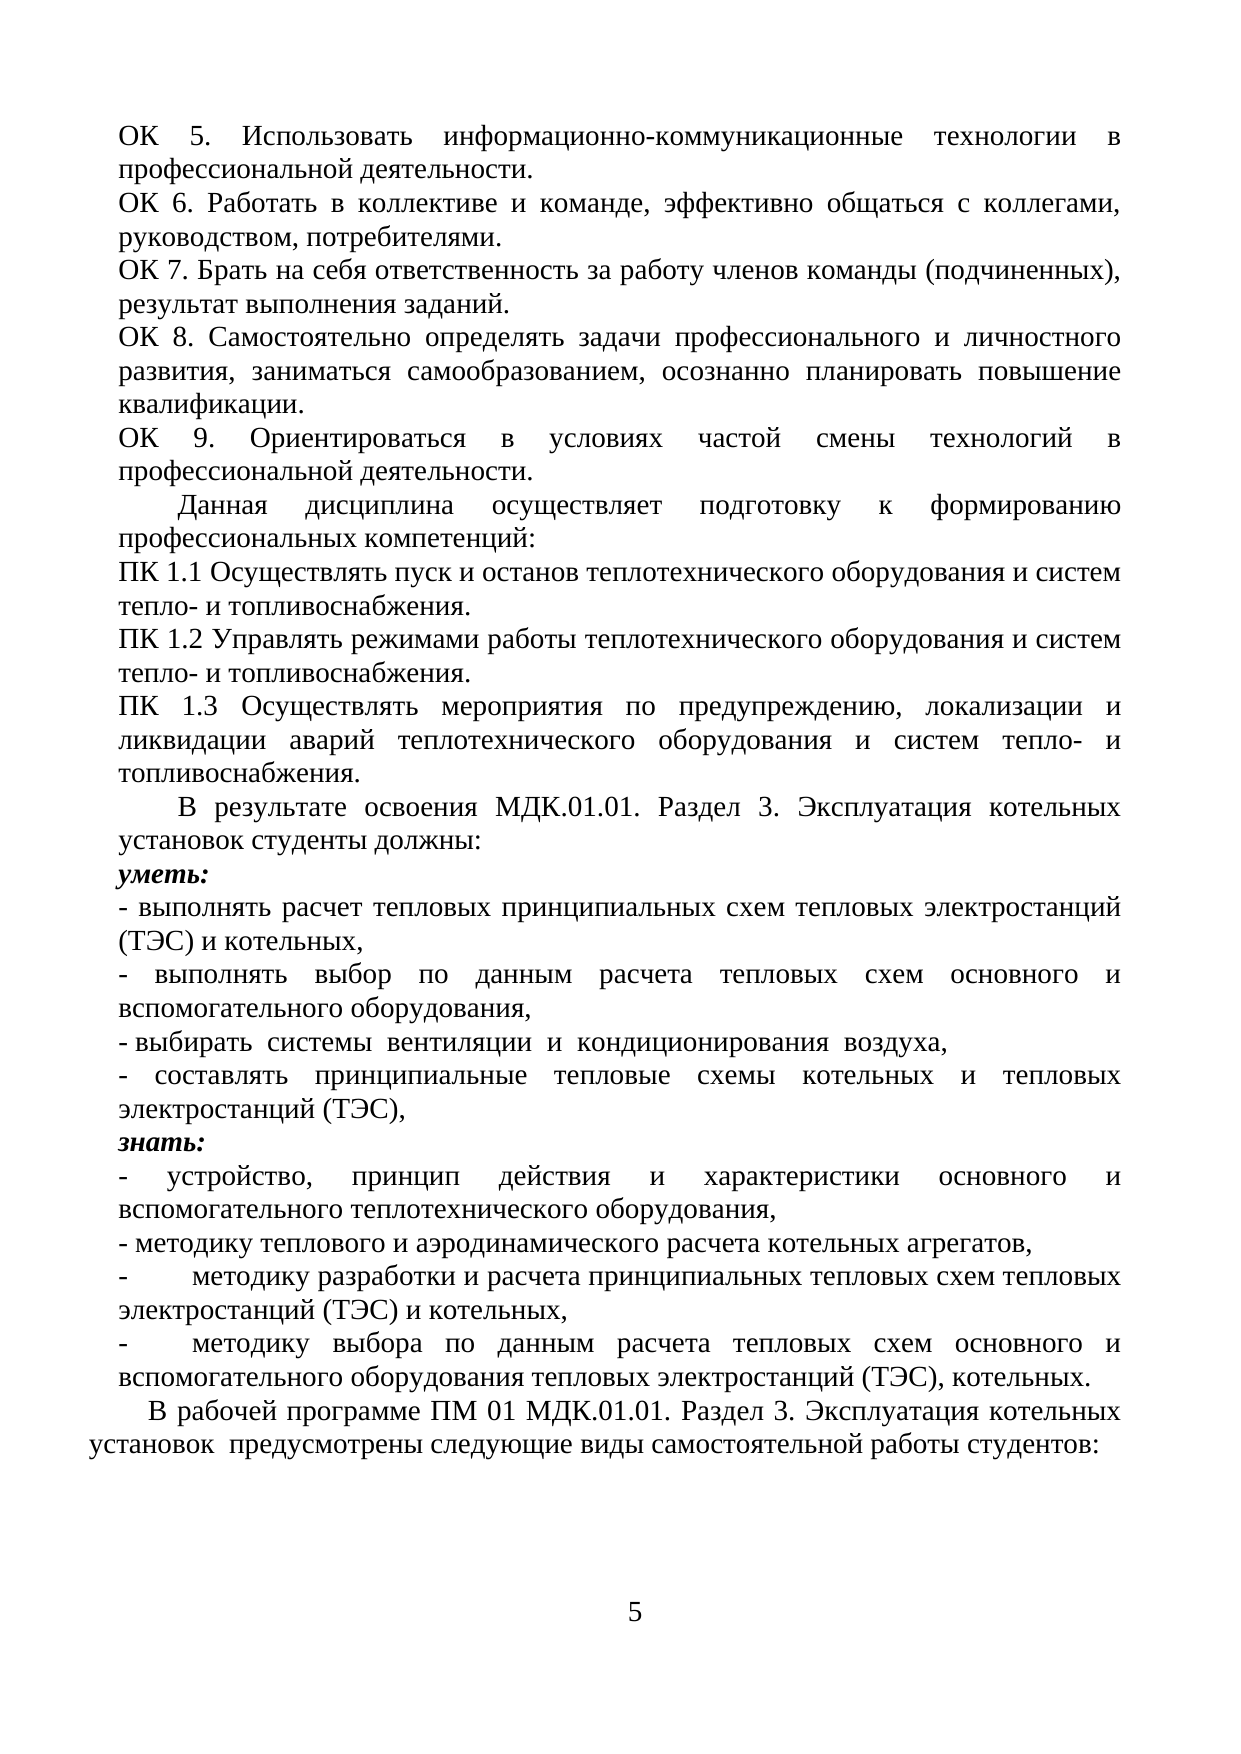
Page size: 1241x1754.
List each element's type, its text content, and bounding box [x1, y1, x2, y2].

text ОК 8. Самостоятельно определять задачи профессионального и личностного развития, заниматься самообразованием, осознанно планировать повышение квалификации. [118, 319, 1122, 420]
text - устройство, принцип действия и характеристики основного и вспомогательного теплотехнического оборудования, [118, 1158, 1122, 1225]
text уметь: [118, 856, 1122, 889]
text ПК 1.1 Осуществлять пуск и останов теплотехнического оборудования и систем тепло- и топливоснабжения. [118, 554, 1122, 621]
list методику разработки и расчета принципиальных тепловых схем тепловых электростанций (ТЭС) и котельных, [118, 1258, 1122, 1326]
list методику выбора по данным расчета тепловых схем основного и вспомогательного оборудования тепловых электростанций (ТЭС), котельных. [118, 1326, 1122, 1393]
text Данная дисциплина осуществляет подготовку к формированию профессиональных компетенций: [118, 487, 1122, 554]
text В рабочей программе ПМ 01 МДК.01.01. Раздел 3. Эксплуатация котельных установок предусмотрены следующие виды самостоятельной работы студентов: [88, 1393, 1122, 1460]
text ПК 1.2 Управлять режимами работы теплотехнического оборудования и систем тепло- и топливоснабжения. [118, 621, 1122, 688]
text - выбирать системы вентиляции и кондиционирования воздуха, [118, 1024, 1122, 1057]
text - выполнять выбор по данным расчета тепловых схем основного и вспомогательного оборудования, [118, 957, 1122, 1024]
text 5 [88, 1594, 1122, 1627]
text ПК 1.3 Осуществлять мероприятия по предупреждению, локализации и ликвидации аварий теплотехнического оборудования и систем тепло- и топливоснабжения. [118, 688, 1122, 789]
text ОК 7. Брать на себя ответственность за работу членов команды (подчиненных), результат выполнения заданий. [118, 252, 1122, 319]
text - методику теплового и аэродинамического расчета котельных агрегатов, [118, 1225, 1122, 1258]
text - составлять принципиальные тепловые схемы котельных и тепловых электростанций (ТЭС), [118, 1057, 1122, 1124]
text ОК 6. Работать в коллективе и команде, эффективно общаться с коллегами, руководством, потребителями. [118, 185, 1122, 252]
text В результате освоения МДК.01.01. Раздел 3. Эксплуатация котельных установок студенты должны: [118, 789, 1122, 856]
text ОК 5. Использовать информационно-коммуникационные технологии в профессиональной деятельности. [118, 118, 1122, 185]
text знать: [118, 1124, 1122, 1158]
text ОК 9. Ориентироваться в условиях частой смены технологий в профессиональной деятельности. [118, 420, 1122, 487]
list - выполнять расчет тепловых принципиальных схем тепловых электростанций (ТЭС) и котельных, [118, 889, 1122, 957]
